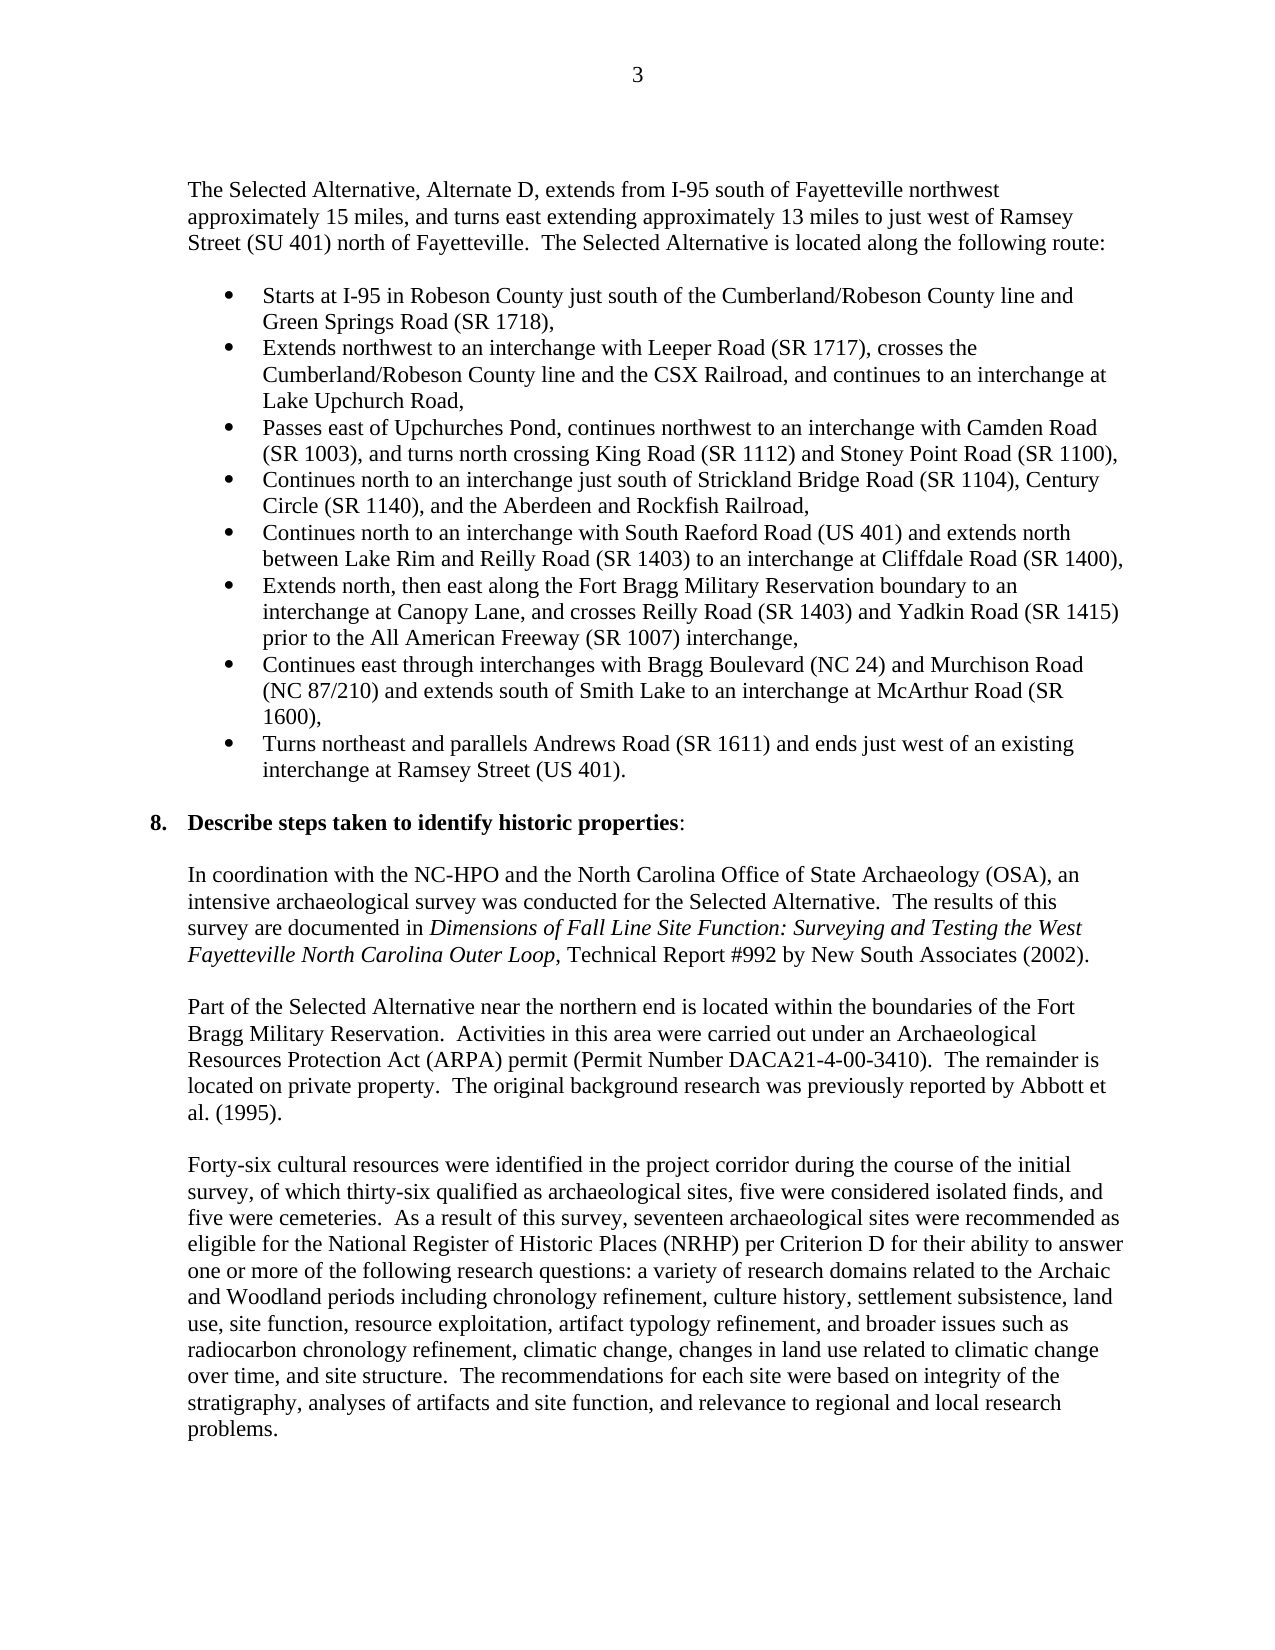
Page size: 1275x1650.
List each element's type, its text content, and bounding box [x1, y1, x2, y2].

list Continues east through interchanges with Bragg Boulevard (NC 24) and Murchison Road (NC 87/210) and extends south of Smith Lake to an interchange at McArthur Road (SR 1600), [225, 651, 1125, 730]
list Passes east of Upchurches Pond, continues northwest to an interchange with Camden Road (SR 1003), and turns north crossing King Road (SR 1112) and Stoney Point Road (SR 1100), [225, 413, 1125, 466]
text 8. Describe steps taken to identify historic properties: [150, 809, 1125, 835]
text Forty-six cultural resources were identified in the project corridor during the course of the initial survey, of which thirty-six qualified as archaeological sites, five were considered isolated finds, and five were cemeteries. As a result of this survey, seventeen archaeological sites were recommended as eligible for the National Register of Historic Places (NRHP) per Criterion D for their ability to answer one or more of the following research questions: a variety of research domains related to the Archaic and Woodland periods including chronology refinement, culture history, settlement subsistence, land use, site function, resource exploitation, artifact typology refinement, and broader issues such as radiocarbon chronology refinement, climatic change, changes in land use related to climatic change over time, and site structure. The recommendations for each site were based on integrity of the stratigraphy, analyses of artifacts and site function, and relevance to regional and local research problems. [187, 1151, 1125, 1441]
list Starts at I-95 in Robeson County just south of the Cumberland/Robeson County line and Green Springs Road (SR 1718), [225, 282, 1125, 334]
text Part of the Selected Alternative near the northern end is located within the boundaries of the Fort Bragg Military Reservation. Activities in this area were carried out under an Archaeological Resources Protection Act (ARPA) permit (Permit Number DACA21-4-00-3410). The remainder is located on private property. The original background research was previously reported by Abbott et al. (1995). [187, 993, 1125, 1125]
list Continues north to an interchange just south of Strickland Bridge Road (SR 1104), Century Circle (SR 1140), and the Aberdeen and Rockfish Railroad, [225, 466, 1125, 519]
text The Selected Alternative, Alternate D, extends from I-95 south of Fayetteville northwest approximately 15 miles, and turns east extending approximately 13 miles to just west of Ramsey Street (SU 401) north of Fayetteville. The Selected Alternative is located along the following route: [187, 176, 1125, 255]
list Turns northeast and parallels Andrews Road (SR 1611) and ends just west of an existing interchange at Ramsey Street (US 401). [225, 730, 1125, 782]
list Continues north to an interchange with South Raeford Road (US 401) and extends north between Lake Rim and Reilly Road (SR 1403) to an interchange at Cliffdale Road (SR 1400), [225, 519, 1125, 572]
list Extends north, then east along the Fort Bragg Military Reservation boundary to an interchange at Canopy Lane, and crosses Reilly Road (SR 1403) and Yadkin Road (SR 1415) prior to the All American Freeway (SR 1007) interchange, [225, 572, 1125, 651]
text In coordination with the NC-HPO and the North Carolina Office of State Archaeology (OSA), an intensive archaeological survey was conducted for the Selected Alternative. The results of this survey are documented in Dimensions of Fall Line Site Function: Surveying and Testing the West Fayetteville North Carolina Outer Loop, Technical Report #992 by New South Associates (2002). [187, 862, 1125, 967]
list Extends northwest to an interchange with Leeper Road (SR 1717), crosses the Cumberland/Robeson County line and the CSX Railroad, and continues to an interchange at Lake Upchurch Road, [225, 334, 1125, 413]
